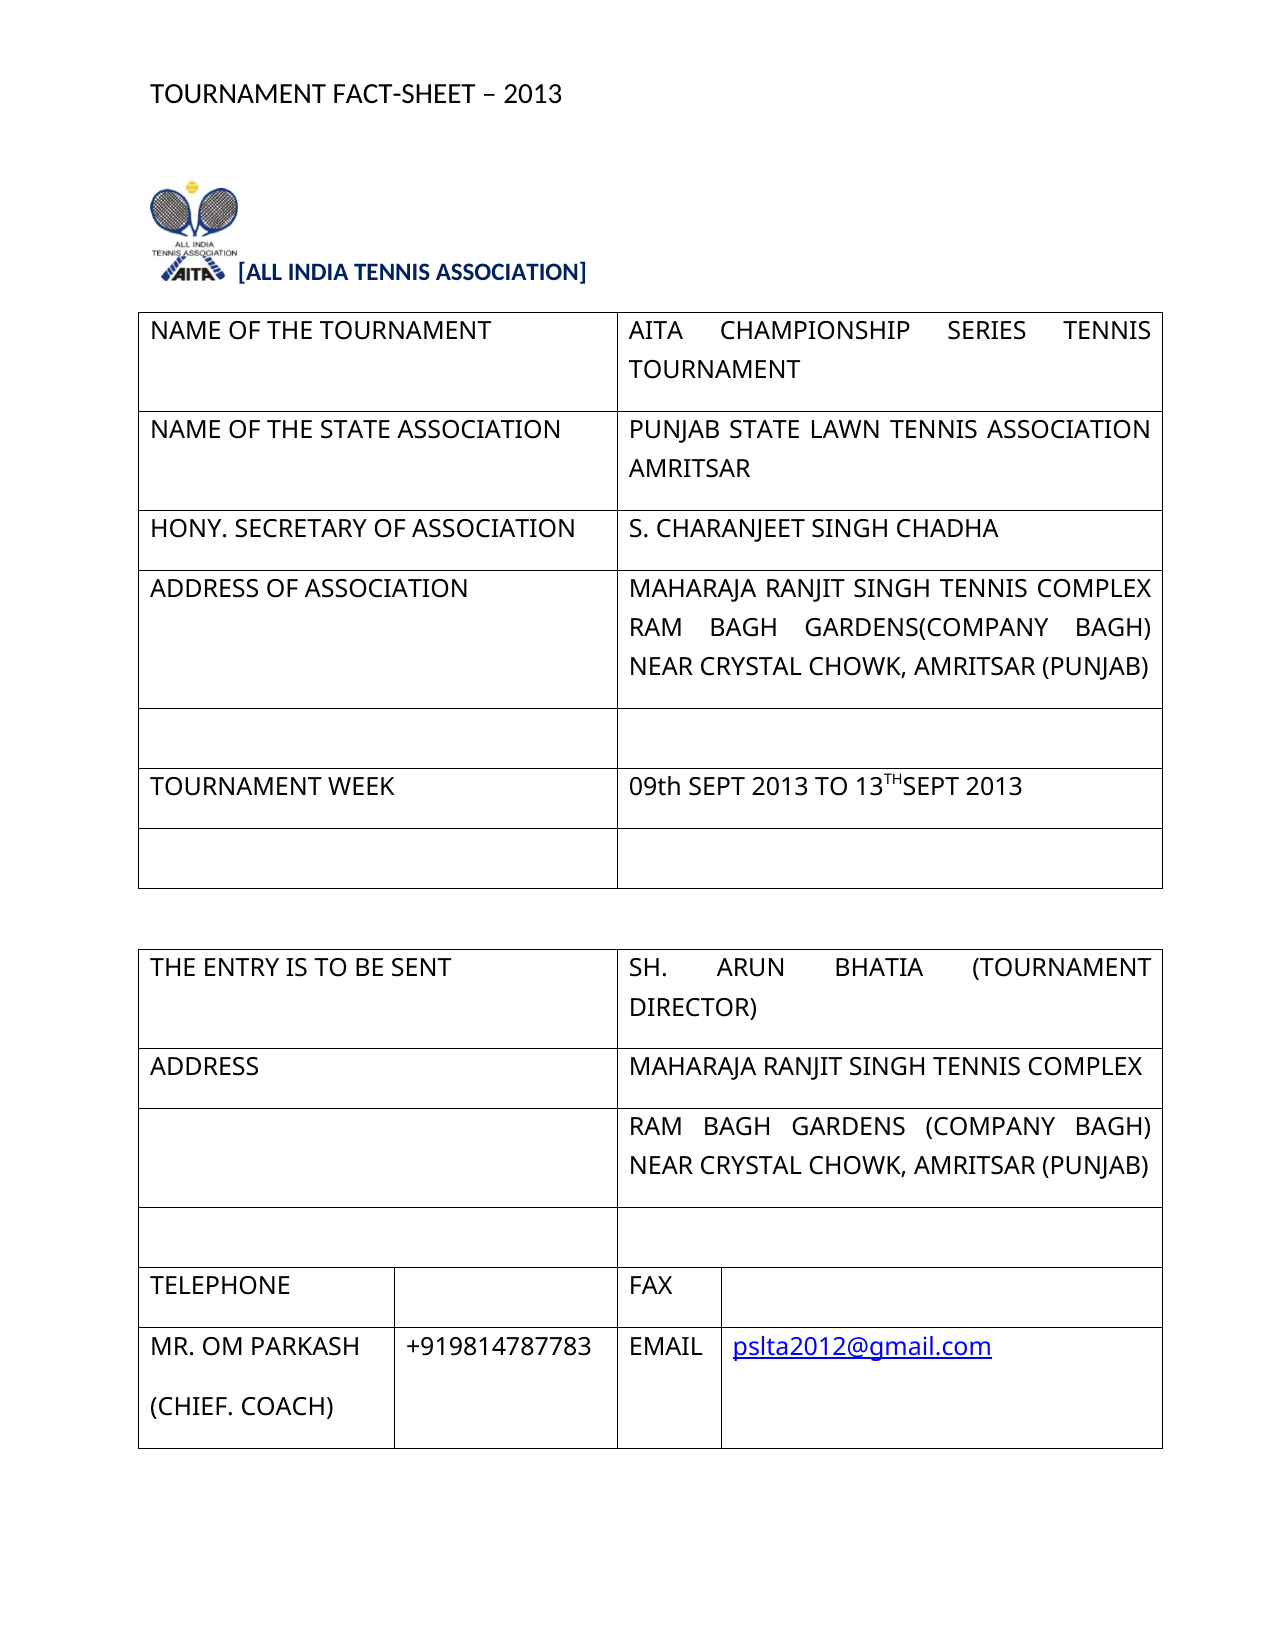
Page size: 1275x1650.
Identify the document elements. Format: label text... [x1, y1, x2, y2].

picture [150, 181, 238, 281]
table_cell ADDRESS OF ASSOCIATION [139, 571, 617, 708]
table_cell 09th SEPT 2013 TO 13THSEPT 2013 [618, 769, 1162, 828]
table_cell pslta2012@gmail.com [722, 1328, 1162, 1447]
table_cell S. CHARANJEET SINGH CHADHA [618, 511, 1162, 570]
table_cell [395, 1268, 617, 1327]
table_cell [618, 709, 1162, 768]
table_cell FAX [618, 1268, 721, 1327]
table_cell TOURNAMENT WEEK [139, 769, 617, 828]
table_cell TELEPHONE [139, 1268, 394, 1327]
table_header AITA CHAMPIONSHIP SERIES TENNIS TOURNAMENT [618, 313, 1162, 411]
table_header NAME OF THE TOURNAMENT [139, 313, 617, 411]
table_cell MAHARAJA RANJIT SINGH TENNIS COMPLEX RAM BAGH GARDENS(COMPANY BAGH) NEAR CRYSTAL CHOWK, AMRITSAR (PUNJAB) [618, 571, 1162, 708]
table_cell [139, 1208, 617, 1267]
table_cell EMAIL [618, 1328, 721, 1447]
table_cell [139, 709, 617, 768]
table_header SH. ARUN BHATIA (TOURNAMENT DIRECTOR) [618, 950, 1162, 1048]
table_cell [395, 1328, 617, 1447]
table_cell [139, 1328, 394, 1447]
table_cell HONY. SECRETARY OF ASSOCIATION [139, 511, 617, 570]
table_cell [139, 829, 617, 888]
table_header THE ENTRY IS TO BE SENT [139, 950, 617, 1048]
table_cell RAM BAGH GARDENS (COMPANY BAGH) NEAR CRYSTAL CHOWK, AMRITSAR (PUNJAB) [618, 1109, 1162, 1207]
text [ALL INDIA TENNIS ASSOCIATION] [150, 182, 1125, 287]
table_cell PUNJAB STATE LAWN TENNIS ASSOCIATION AMRITSAR [618, 412, 1162, 510]
table_cell [139, 1109, 617, 1207]
table_cell [722, 1268, 1162, 1327]
table_cell [618, 829, 1162, 888]
table_cell ADDRESS [139, 1049, 617, 1108]
table_cell NAME OF THE STATE ASSOCIATION [139, 412, 617, 510]
table_cell [618, 1208, 1162, 1267]
table_cell MAHARAJA RANJIT SINGH TENNIS COMPLEX [618, 1049, 1162, 1108]
